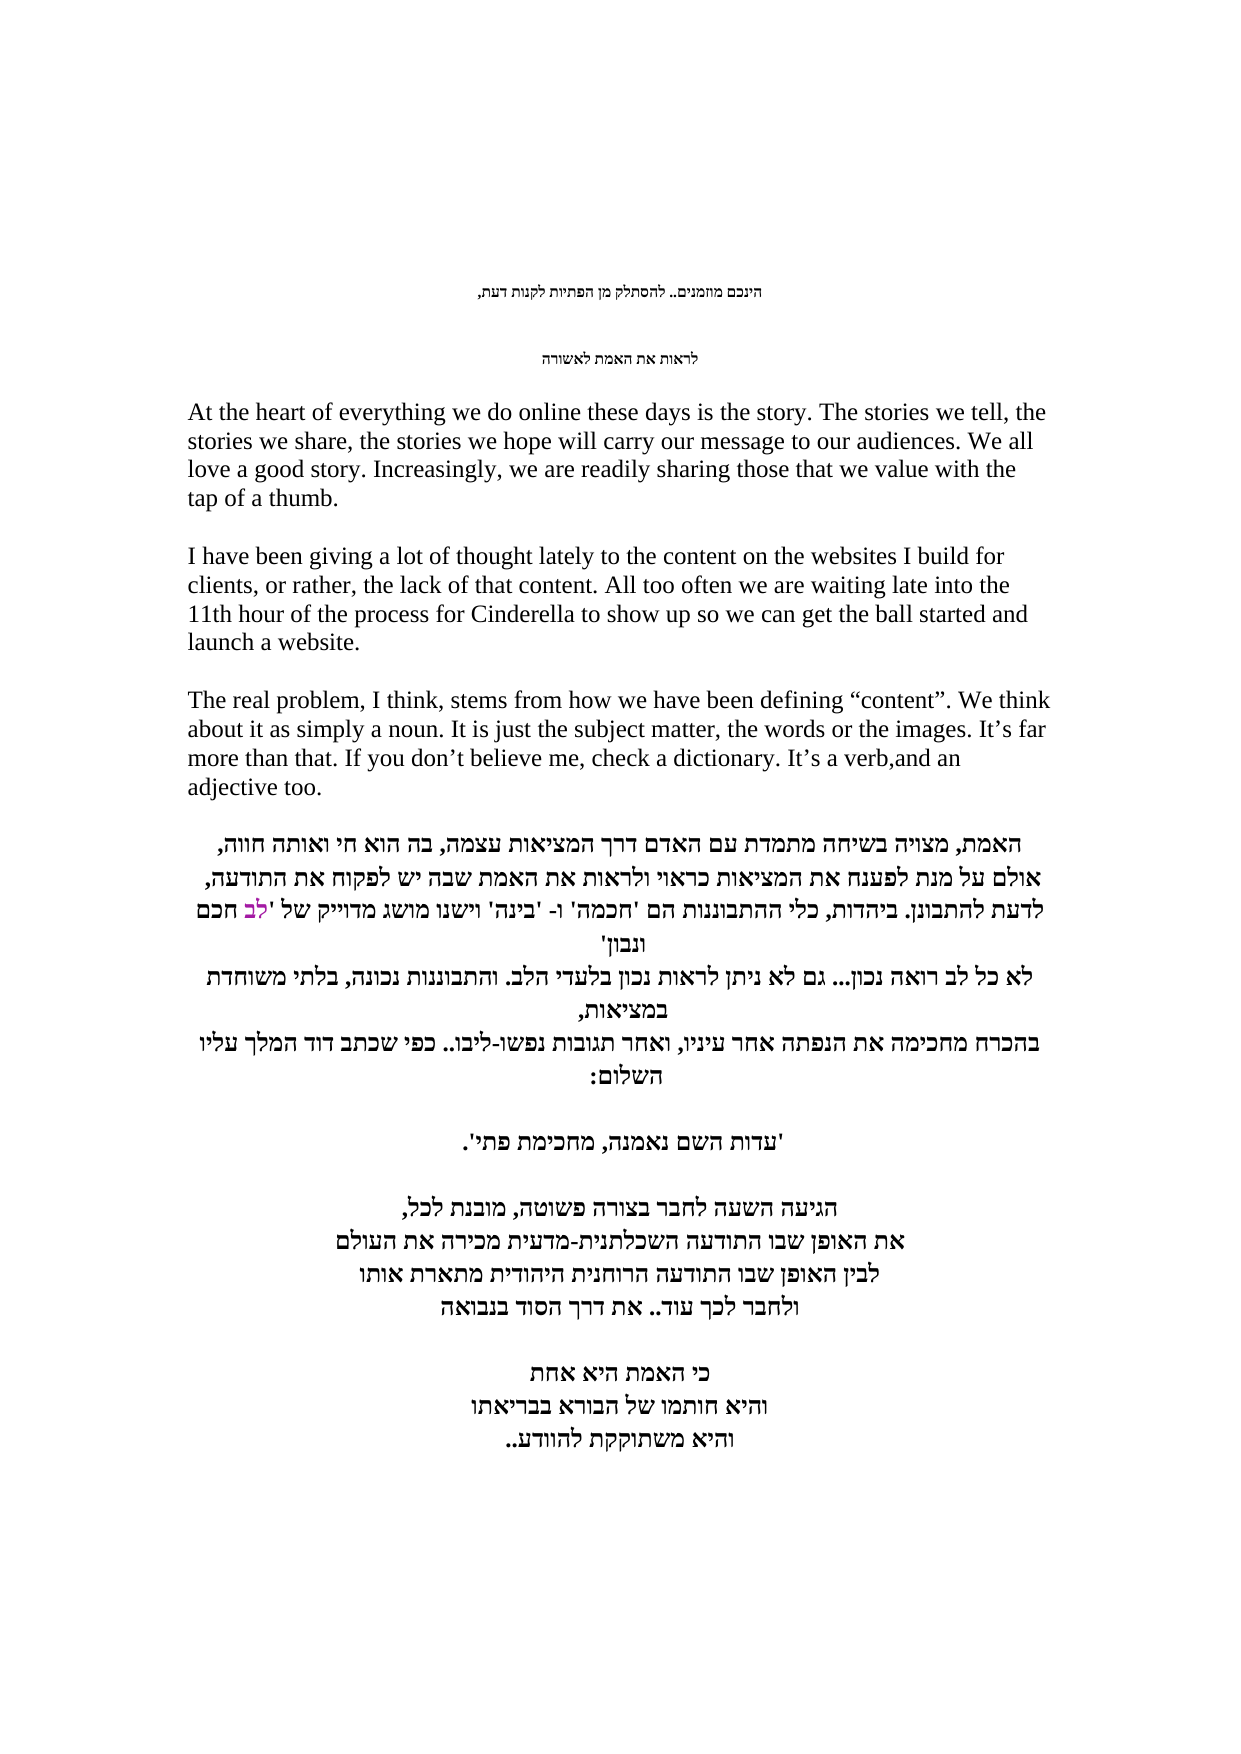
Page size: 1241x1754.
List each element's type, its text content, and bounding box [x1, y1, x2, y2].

text לבין האופן שבו התודעה הרוחנית היהודית מתארת אותו [187, 1259, 1053, 1288]
text I have been giving a lot of thought lately to the content on the websites I build for clients, or rather, the lack of that content. All too often we are waiting late into the 11th hour of the process for Cinderella to show up so we can get the ball started and launch a website. [187, 541, 1053, 656]
text The real problem, I think, stems from how we have been defining “content”. We think about it as simply a noun. It is just the subject matter, the words or the images. It’s far more than that. If you don’t believe me, check a dictionary. It’s a verb,and an adjective too. [187, 685, 1053, 800]
text לראות את האמת לאשורה [187, 330, 1053, 368]
text אולם על מנת לפענח את המציאות כראוי ולראות את האמת שבה יש לפקוח את התודעה, [187, 863, 1053, 891]
text לא כל לב רואה נכון... גם לא ניתן לראות נכון בלעדי הלב. והתבוננות נכונה, בלתי משוחדת במציאות, [187, 962, 1053, 1023]
text 'עדות השם נאמנה, מחכימת פתי'. [187, 1127, 1053, 1156]
text הינכם מוזמנים.. להסתלק מן הפתיות לקנות דעת, [187, 264, 1053, 301]
text והיא משתוקקת להוודע.. [187, 1424, 1053, 1453]
text כי האמת היא אחת [187, 1358, 1053, 1387]
text את האופן שבו התודעה השכלתנית-מדעית מכירה את העולם [187, 1226, 1053, 1254]
text הגיעה השעה לחבר בצורה פשוטה, מובנת לכל, [187, 1193, 1053, 1222]
text האמת, מצויה בשיחה מתמדת עם האדם דרך המציאות עצמה, בה הוא חי ואותה חווה, [187, 829, 1053, 858]
text לדעת להתבונן. ביהדות, כלי ההתבוננות הם 'חכמה' ו- 'בינה' וישנו מושג מדוייק של 'לב חכם ונבון' [187, 896, 1053, 957]
text והיא חותמו של הבורא בבריאתו [187, 1391, 1053, 1420]
text ולחבר לכך עוד.. את דרך הסוד בנבואה [187, 1292, 1053, 1321]
text At the heart of everything we do online these days is the story. The stories we tell, the stories we share, the stories we hope will carry our message to our audiences. We all love a good story. Increasingly, we are readily sharing those that we value with the tap of a thumb. [187, 397, 1053, 512]
text בהכרח מחכימה את הנפתה אחר עיניו, ואחר תגובות נפשו-ליבו.. כפי שכתב דוד המלך עליו השלום: [187, 1028, 1053, 1089]
